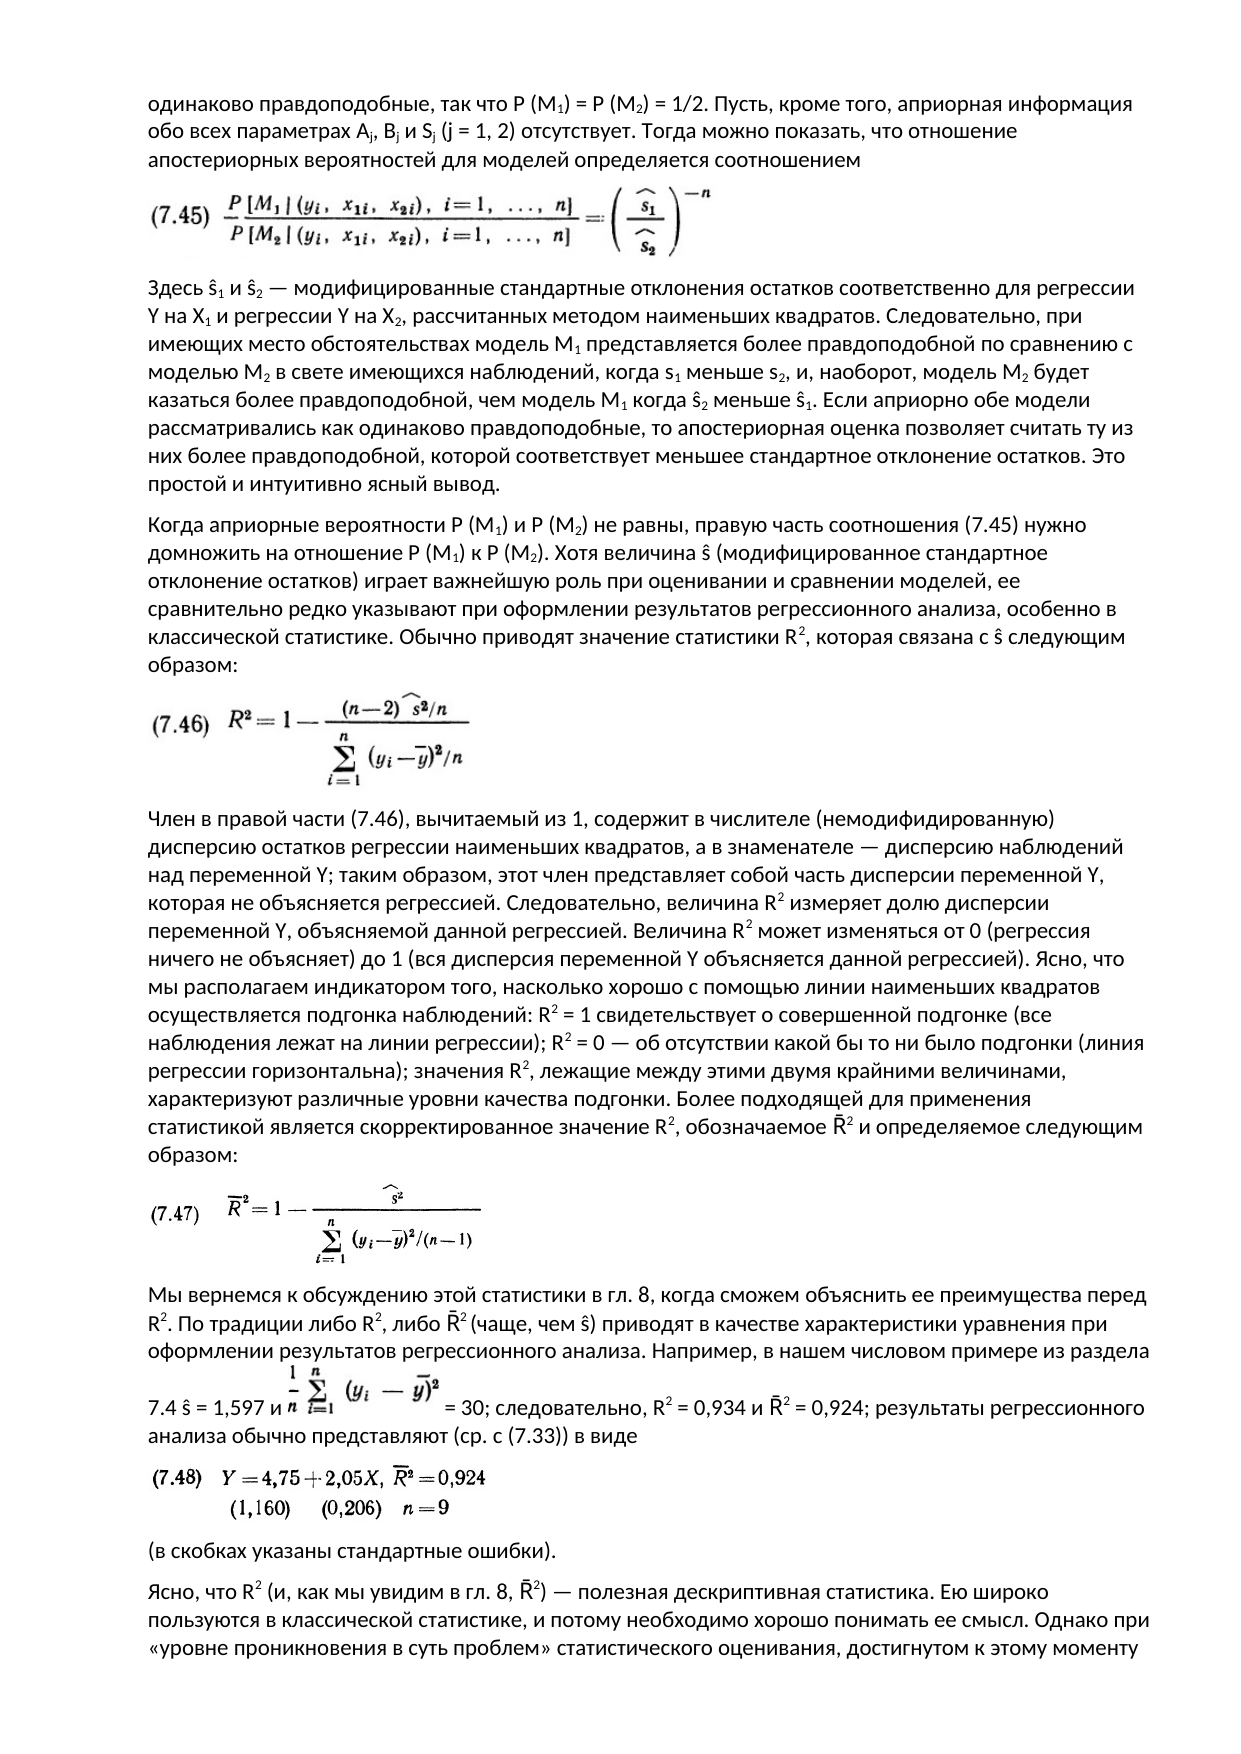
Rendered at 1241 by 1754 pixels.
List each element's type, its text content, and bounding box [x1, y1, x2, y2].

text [148, 89, 1152, 173]
picture [147, 1461, 494, 1524]
text Член в правой части (7.46), вычитаемый из 1, содержит в числителе (немодифидированную) дисперсию остатков регрессии наименьших квадратов, а в знаменателе — дисперсию наблюдений над переменной Y; таким образом, этот член представляет собой часть дисперсии переменной Y, которая не объясняется регрессией. Следовательно, величина R2 измеряет долю дисперсии переменной Y, объясняемой данной регрессией. Величина R2 может изменяться от 0 (регрессия ничего не объясняет) до 1 (вся дисперсия переменной Y объясняется данной регрессией). Ясно, что мы располагаем индикатором того, насколько хорошо с помощью линии наименьших квадратов осуществляется подгонка наблюдений: R2 = 1 свидетельствует о совершенной подгонке (все наблюдения лежат на линии регрессии); R2 = 0 — об отсутствии какой бы то ни было подгонки (линия регрессии горизонтальна); значения R2, лежащие между этими двумя крайними величинами, характеризуют различные уровни качества подгонки. Более подходящей для применения статистикой является скорректированное значение R2, обозначаемое R̄2 и определяемое следующим образом: [148, 804, 1152, 1168]
text Здесь ŝ1 и ŝ2 — модифицированные стандартные отклонения остатков соответственно для регрессии Y на Х1 и регрессии Y на Х2, рассчитанных методом наименьших квадратов. Следовательно, при имеющих место обстоятельствах модель М1 представляется более правдоподобной по сравнению с моделью М2 в свете имеющихся наблюдений, когда s1 меньше s2, и, наоборот, модель М2 будет казаться более правдоподобной, чем модель М1 когда ŝ2 меньше ŝ1. Если априорно обе модели рассматривались как одинаково правдоподобные, то апостериорная оценка позволяет считать ту из них более правдоподобной, которой соответствует меньшее стандартное отклонение остатков. Это простой и интуитивно ясный вывод. [148, 273, 1152, 498]
picture [147, 690, 476, 792]
text Мы вернемся к обсуждению этой статистики в гл. 8, когда сможем объяснить ее преимущества перед R2. По традиции либо R2, либо R̄2 (чаще, чем ŝ) приводят в качестве характеристики уравнения при оформлении результатов регрессионного анализа. Например, в нашем числовом примере из раздела 7.4 ŝ = 1,597 и = 30; следовательно, R2 = 0,934 и R̄2 = 0,924; результаты регрессионного анализа обычно представляют (ср. с (7.33)) в виде [148, 1281, 1152, 1449]
picture [147, 1180, 485, 1269]
text Когда априорные вероятности Р (М1) и Р (М2) не равны, правую часть соотношения (7.45) нужно домножить на отношение Р (М1) к Р (М2). Хотя величина ŝ (модифицированное стандартное отклонение остатков) играет важнейшую роль при оценивании и сравнении моделей, ее сравнительно редко указывают при оформлении результатов регрессионного анализа, особенно в классической статистике. Обычно приводят значение статистики R2, которая связана с ŝ следующим образом: [148, 510, 1152, 678]
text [148, 1577, 1152, 1661]
picture [287, 1364, 439, 1416]
text (в скобках указаны стандартные ошибки). [148, 1536, 1152, 1564]
picture [147, 185, 717, 261]
